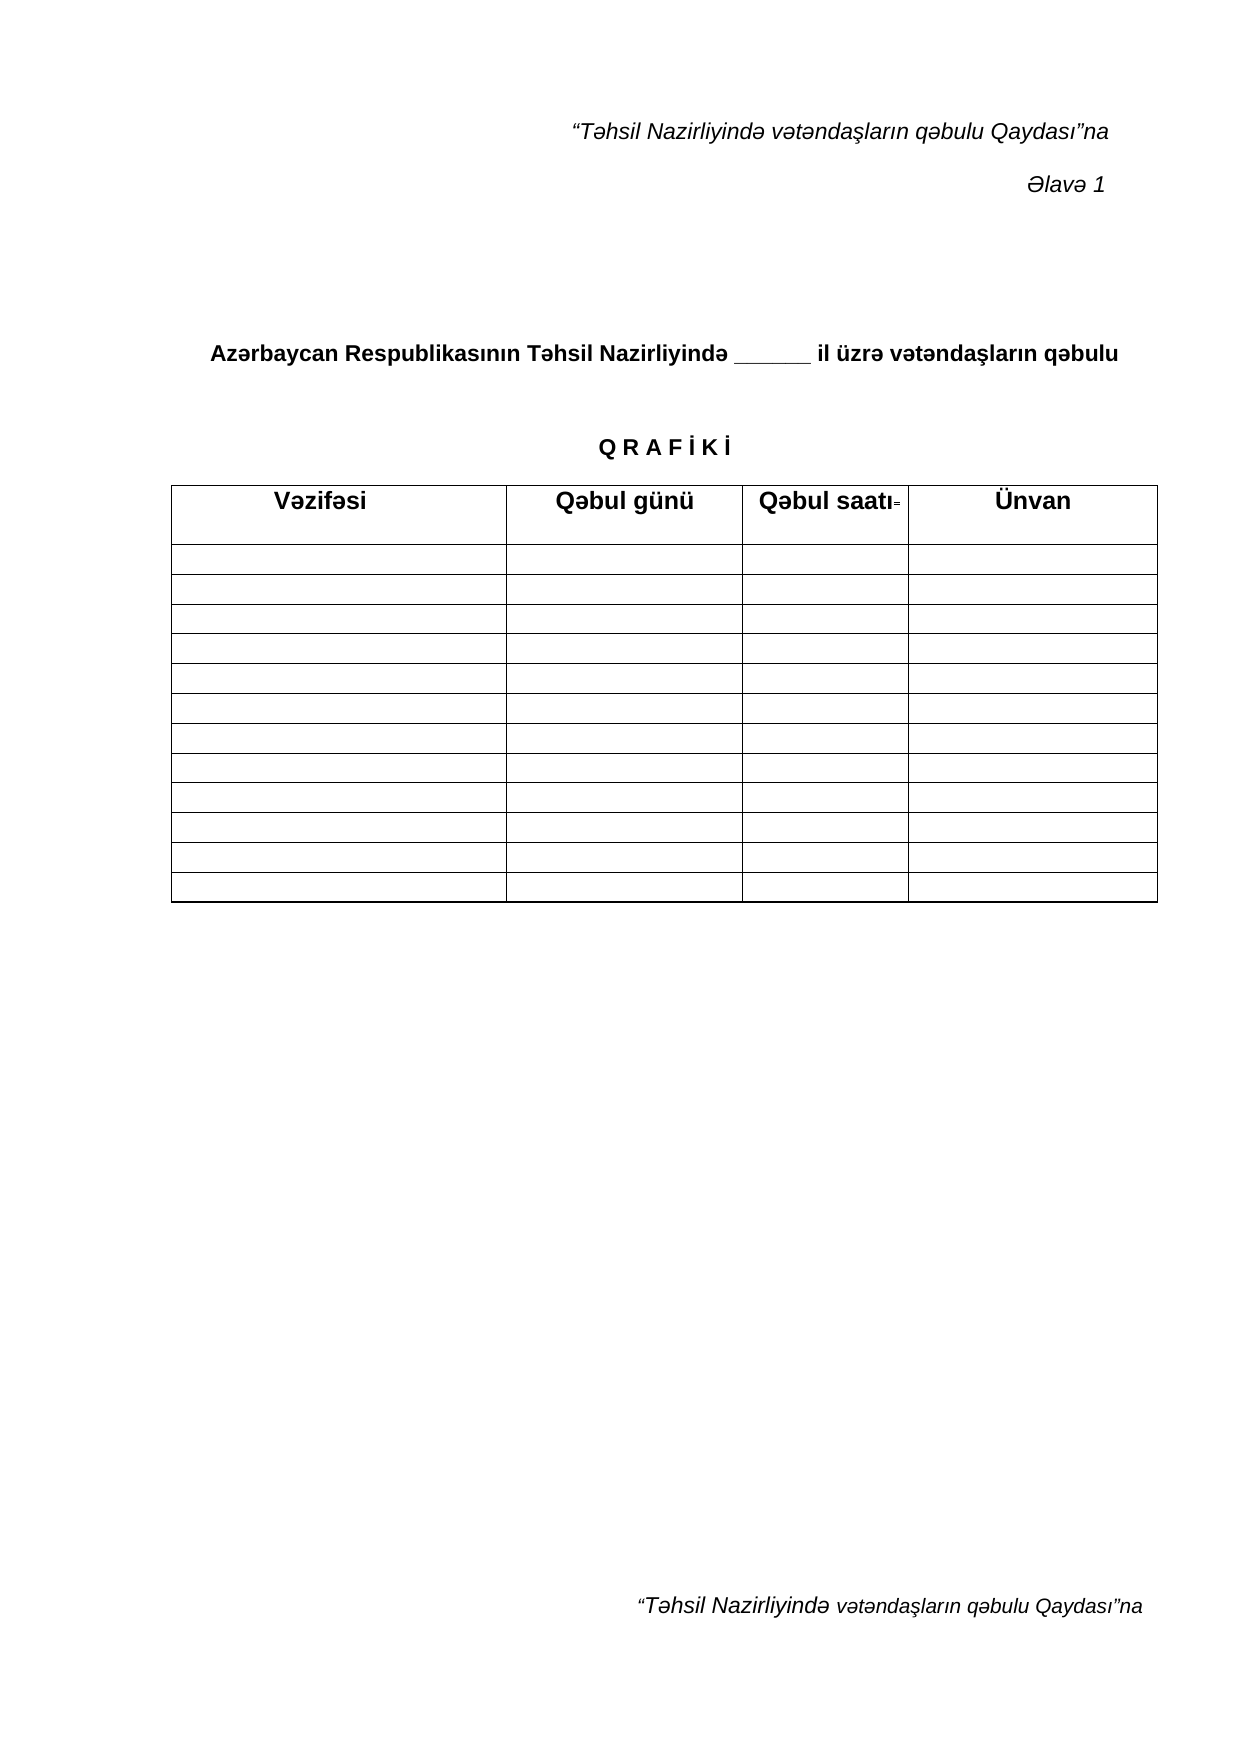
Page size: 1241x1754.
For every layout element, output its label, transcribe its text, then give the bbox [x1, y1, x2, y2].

table_cell [507, 694, 742, 723]
table_header Vəzifəsi [172, 486, 506, 544]
table_cell [743, 724, 908, 752]
table_cell [507, 545, 742, 574]
table_cell [507, 754, 742, 782]
table_cell [743, 694, 908, 723]
table_cell [507, 843, 742, 872]
table_cell [507, 664, 742, 693]
table_cell [909, 545, 1157, 574]
table_cell [909, 873, 1157, 901]
table_cell [507, 813, 742, 842]
table_cell [172, 754, 506, 782]
table_cell [743, 843, 908, 872]
table_cell [172, 783, 506, 812]
table_cell [909, 783, 1157, 812]
table_cell [507, 724, 742, 752]
table_header Ünvan [909, 486, 1157, 544]
table_cell [909, 664, 1157, 693]
table_cell [507, 783, 742, 812]
table_header Qəbul günü [507, 486, 742, 544]
table_cell [743, 545, 908, 574]
table_cell [172, 873, 506, 901]
text Azərbaycan Respublikasının Təhsil Nazirliyində ______ il üzrə vətəndaşların qəbulu [177, 340, 1152, 367]
table_cell [743, 783, 908, 812]
table_cell [909, 694, 1157, 723]
table_cell [507, 605, 742, 633]
table_cell [743, 664, 908, 693]
table_cell [172, 664, 506, 693]
table_cell [507, 575, 742, 603]
table_cell [172, 813, 506, 842]
text “Təhsil Nazirliyində vətəndaşların qəbulu Qaydası”na [546, 1592, 1152, 1618]
table_cell [909, 813, 1157, 842]
table_cell [743, 873, 908, 901]
table_cell [743, 754, 908, 782]
text Q R A F İ K İ [177, 434, 1152, 461]
table_cell [172, 545, 506, 574]
table_cell [172, 843, 506, 872]
text “Təhsil Nazirliyində vətəndaşların qəbulu Qaydası”na [472, 118, 1152, 144]
table_cell [743, 575, 908, 603]
table_cell [909, 754, 1157, 782]
table_cell [172, 634, 506, 663]
table_cell [507, 634, 742, 663]
table_cell [172, 694, 506, 723]
table_cell [172, 605, 506, 633]
table_cell [909, 843, 1157, 872]
table_cell [507, 873, 742, 901]
table_cell [172, 575, 506, 603]
table_cell [909, 575, 1157, 603]
table_cell [909, 605, 1157, 633]
table_cell [909, 634, 1157, 663]
table_cell [909, 724, 1157, 752]
text Əlavə 1 [177, 171, 1152, 197]
table_cell [743, 605, 908, 633]
table_header Qəbul saatı [743, 486, 908, 544]
table_cell [743, 634, 908, 663]
table_cell [172, 724, 506, 752]
table_cell [743, 813, 908, 842]
